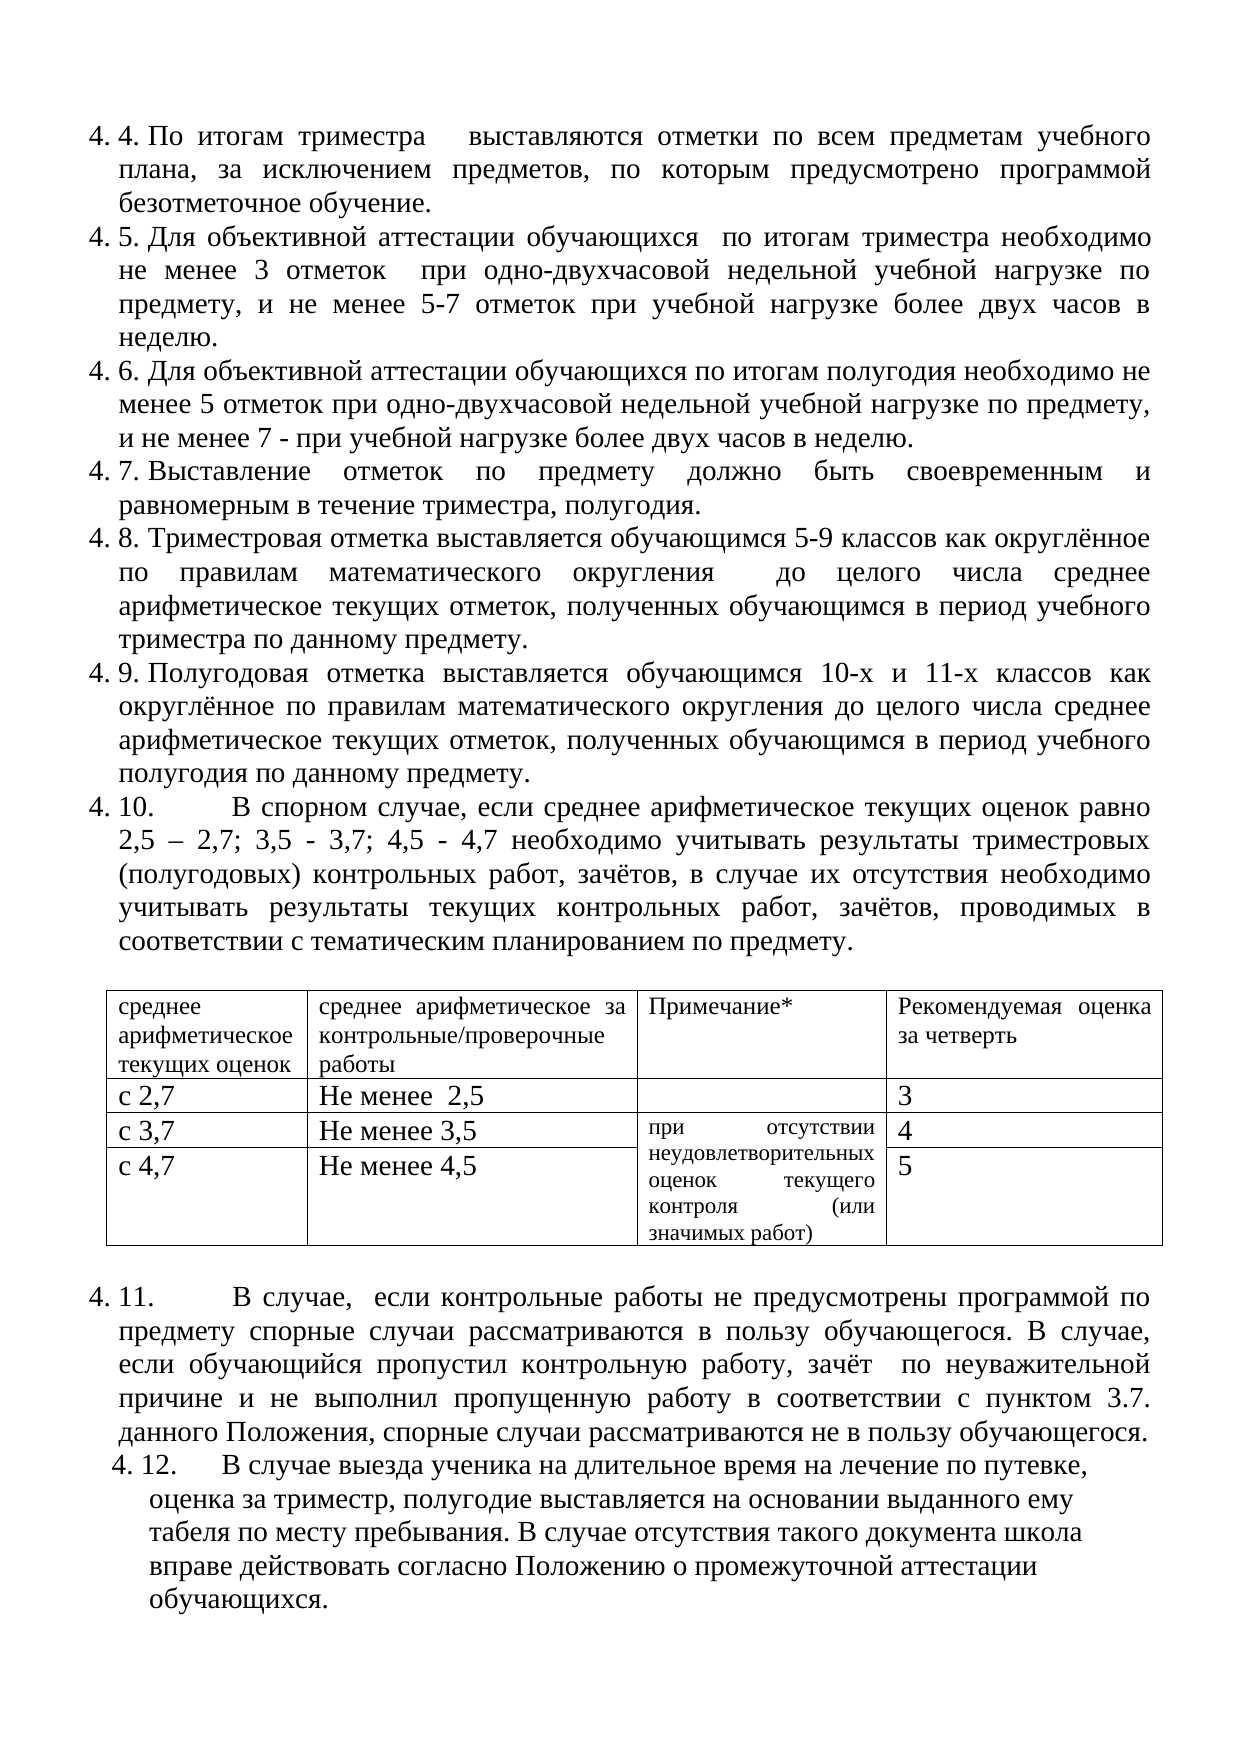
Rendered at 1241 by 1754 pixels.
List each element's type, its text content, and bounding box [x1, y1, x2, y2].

list Триместровая отметка выставляется обучающимся 5-9 классов как округлённое по правилам математического округления до целого числа среднее арифметическое текущих отметок, полученных обучающимся в период учебного триместра по данному предмету. [89, 521, 1152, 655]
list В случае, если контрольные работы не предусмотрены программой по предмету спорные случаи рассматриваются в пользу обучающегося. В случае, если обучающийся пропустил контрольную работу, зачёт по неуважительной причине и не выполнил пропущенную работу в соответствии с пунктом 3.7. данного Положения, спорные случаи рассматриваются не в пользу обучающегося. [89, 1279, 1152, 1447]
list По итогам триместра выставляются отметки по всем предметам учебного плана, за исключением предметов, по которым предусмотрено программой безотметочное обучение. [89, 118, 1152, 219]
table_cell с 2,7 [107, 1079, 307, 1112]
list Для объективной аттестации обучающихся по итогам триместра необходимо не менее 3 отметок при одно-двухчасовой недельной учебной нагрузке по предмету, и не менее 5-7 отметок при учебной нагрузке более двух часов в неделю. [89, 219, 1152, 353]
table_cell Не менее 2,5 [308, 1079, 637, 1112]
table_cell 5 [887, 1148, 1162, 1245]
table_header среднее арифметическое текущих оценок [107, 991, 307, 1077]
table_cell Не менее 3,5 [308, 1113, 637, 1147]
table_header Примечание* [638, 991, 886, 1077]
table_cell при отсутствии неудовлетворительных оценок текущего контроля (или значимых работ) [638, 1113, 886, 1245]
table_header среднее арифметическое за контрольные/проверочные работы [308, 991, 637, 1077]
list Полугодовая отметка выставляется обучающимся 10-х и 11-х классов как округлённое по правилам математического округления до целого числа среднее арифметическое текущих отметок, полученных обучающимся в период учебного полугодия по данному предмету. [89, 655, 1152, 789]
list В случае выезда ученика на длительное время на лечение по путевке, оценка за триместр, полугодие выставляется на основании выданного ему табеля по месту пребывания. В случае отсутствия такого документа школа вправе действовать согласно Положению о промежуточной аттестации обучающихся. [111, 1447, 1152, 1615]
table_cell с 4,7 [107, 1148, 307, 1245]
list В спорном случае, если среднее арифметическое текущих оценок равно 2,5 – 2,7; 3,5 - 3,7; 4,5 - 4,7 необходимо учитывать результаты триместровых (полугодовых) контрольных работ, зачётов, в случае их отсутствия необходимо учитывать результаты текущих контрольных работ, зачётов, проводимых в соответствии с тематическим планированием по предмету. [89, 789, 1152, 957]
table_header Рекомендуемая оценка за четверть [887, 991, 1162, 1077]
list Выставление отметок по предмету должно быть своевременным и равномерным в течение триместра, полугодия. [89, 453, 1152, 521]
table_cell с 3,7 [107, 1113, 307, 1147]
list Для объективной аттестации обучающихся по итогам полугодия необходимо не менее 5 отметок при одно-двухчасовой недельной учебной нагрузке по предмету, и не менее 7 - при учебной нагрузке более двух часов в неделю. [89, 353, 1152, 453]
table_cell [638, 1079, 886, 1112]
table_cell Не менее 4,5 [308, 1148, 637, 1245]
table_cell 3 [887, 1079, 1162, 1112]
table_cell 4 [887, 1113, 1162, 1147]
